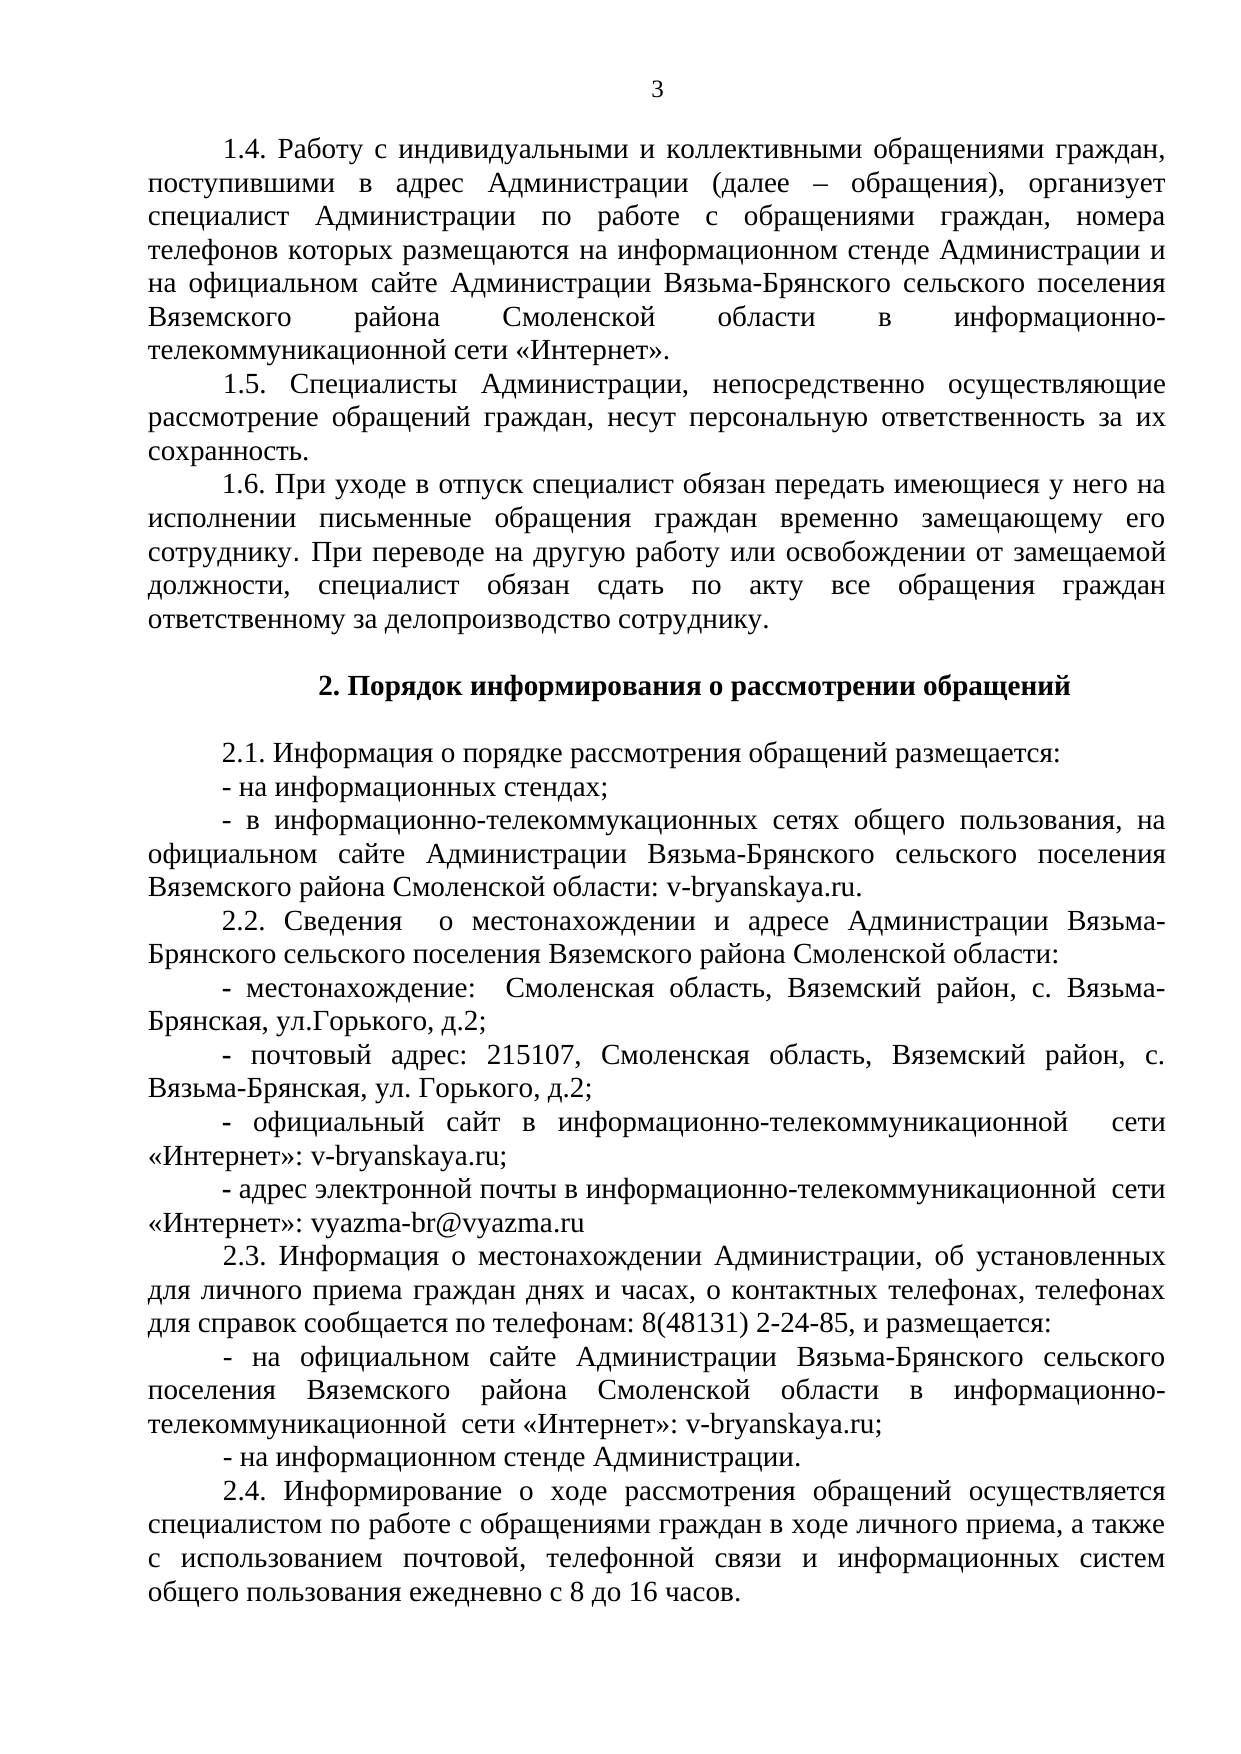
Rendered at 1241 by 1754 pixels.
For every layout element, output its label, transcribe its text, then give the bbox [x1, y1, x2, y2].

text - в информационно-телекоммукационных сетях общего пользования, на официальном сайте Администрации Вязьма-Брянского сельского поселения Вяземского района Смоленской области: v-bryanskaya.ru. [148, 802, 1167, 903]
text - на информационных стендах; [148, 769, 1167, 802]
text - на информационном стенде Администрации. [148, 1439, 1167, 1473]
text 1.6. При уходе в отпуск специалист обязан передать имеющиеся у него на исполнении письменные обращения граждан временно замещающему его сотруднику. При переводе на другую работу или освобождении от замещаемой должности, специалист обязан сдать по акту все обращения граждан ответственному за делопроизводство сотруднику. [148, 467, 1167, 634]
text 1.5. Специалисты Администрации, непосредственно осуществляющие рассмотрение обращений граждан, несут персональную ответственность за их сохранность. [148, 366, 1167, 467]
text - местонахождение: Смоленская область, Вяземский район, с. Вязьма-Брянская, ул.Горького, д.2; [148, 970, 1167, 1037]
text - на официальном сайте Администрации Вязьма-Брянского сельского поселения Вяземского района Смоленской области в информационно-телекоммуникационной сети «Интернет»: v-bryanskaya.ru; [148, 1339, 1167, 1439]
text 2.2. Сведения о местонахождении и адресе Администрации Вязьма-Брянского сельского поселения Вяземского района Смоленской области: [148, 903, 1167, 970]
text 2.1. Информация о порядке рассмотрения обращений размещается: [148, 735, 1167, 769]
text - официальный сайт в информационно-телекоммуникационной сети «Интернет»: v-bryanskaya.ru; [148, 1104, 1167, 1171]
text 2. Порядок информирования о рассмотрении обращений [148, 668, 1167, 702]
text 2.3. Информация о местонахождении Администрации, об установленных для личного приема граждан днях и часах, о контактных телефонах, телефонах для справок сообщается по телефонам: 8(48131) 2-24-85, и размещается: [148, 1238, 1167, 1339]
text - почтовый адрес: 215107, Смоленская область, Вяземский район, с. Вязьма-Брянская, ул. Горького, д.2; [148, 1037, 1167, 1104]
text 1.4. Работу с индивидуальными и коллективными обращениями граждан, поступившими в адрес Администрации (далее – обращения), организует специалист Администрации по работе с обращениями граждан, номера телефонов которых размещаются на информационном стенде Администрации и на официальном сайте Администрации Вязьма-Брянского сельского поселения Вяземского района Смоленской области в информационно-телекоммуникационной сети «Интернет». [148, 131, 1167, 366]
text - адрес электронной почты в информационно-телекоммуникационной сети «Интернет»: vyazma-br@vyazma.ru [148, 1171, 1167, 1238]
text 2.4. Информирование о ходе рассмотрения обращений осуществляется специалистом по работе с обращениями граждан в ходе личного приема, а также с использованием почтовой, телефонной связи и информационных систем общего пользования ежедневно с 8 до 16 часов. [148, 1473, 1167, 1607]
